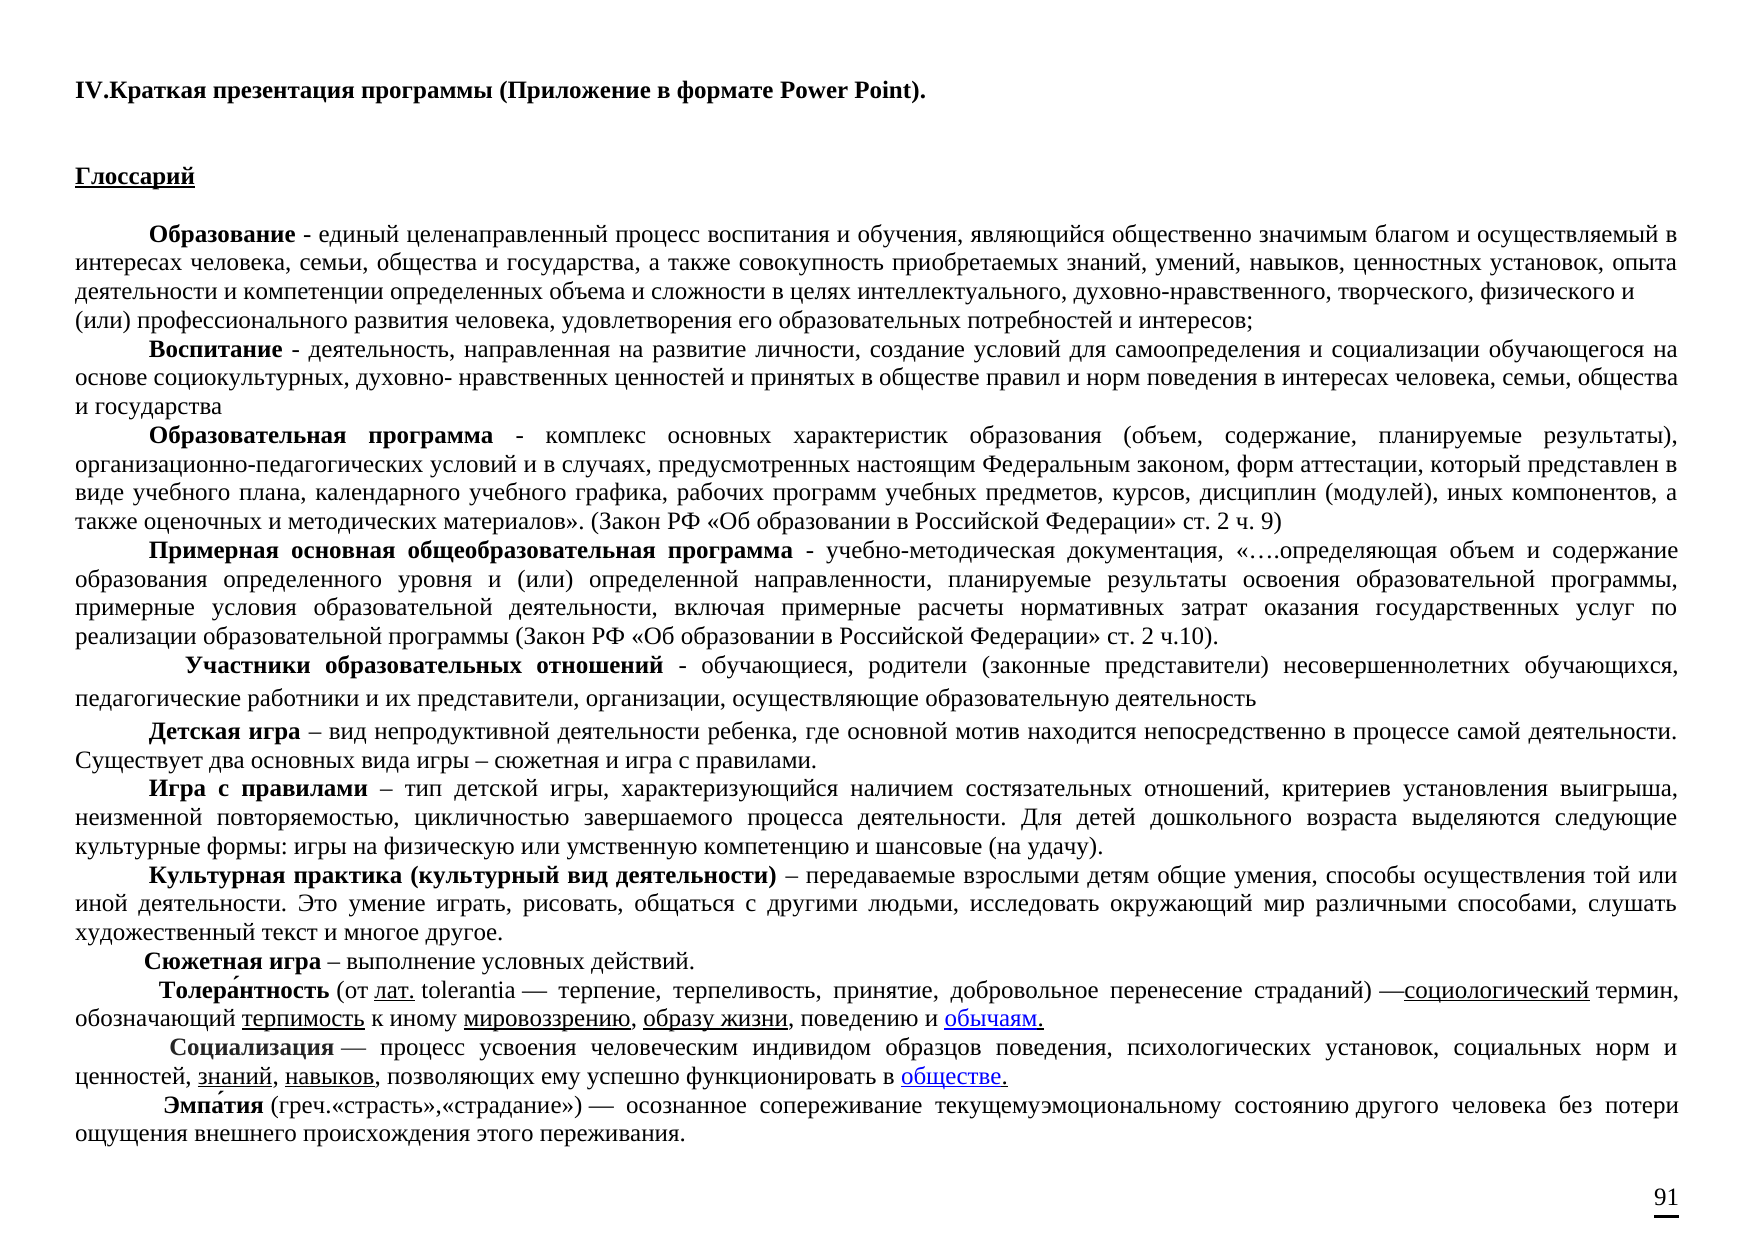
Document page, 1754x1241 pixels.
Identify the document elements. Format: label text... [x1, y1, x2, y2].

text Образовательная программа - комплекс основных характеристик образования (объем, содержание, планируемые результаты), организационно-педагогических условий и в случаях, предусмотренных настоящим Федеральным законом, форм аттестации, который представлен в виде учебного плана, календарного учебного графика, рабочих программ учебных предметов, курсов, дисциплин (модулей), иных компонентов, а также оценочных и методических материалов». (Закон РФ «Об образовании в Российской Федерации» ст. 2 ч. 9) [75, 420, 1679, 535]
text Детская игра – вид непродуктивной деятельности ребенка, где основной мотив находится непосредственно в процессе самой деятельности. Существует два основных вида игры – сюжетная и игра с правилами. [75, 716, 1679, 773]
text Сюжетная игра – выполнение условных действий. [75, 946, 1679, 975]
text Образование - единый целенаправленный процесс воспитания и обучения, являющийся общественно значимым благом и осуществляемый в интересах человека, семьи, общества и государства, а также совокупность приобретаемых знаний, умений, навыков, ценностных установок, опыта деятельности и компетенции определенных объема и сложности в целях интеллектуального, духовно-нравственного, творческого, физического и [75, 219, 1679, 305]
text Глоссарий [75, 161, 1679, 190]
text (или) профессионального развития человека, удовлетворения его образовательных потребностей и интересов; [75, 305, 1679, 334]
text Социализация — процесс усвоения человеческим индивидом образцов поведения, психологических установок, социальных норм и ценностей, знаний, навыков, позволяющих ему успешно функционировать в обществе. [75, 1032, 1679, 1090]
text Воспитание - деятельность, направленная на развитие личности, создание условий для самоопределения и социализации обучающегося на основе социокультурных, духовно- нравственных ценностей и принятых в обществе правил и норм поведения в интересах человека, семьи, общества и государства [75, 334, 1679, 420]
text Культурная практика (культурный вид деятельности) – передаваемые взрослыми детям общие умения, способы осуществления той или иной деятельности. Это умение играть, рисовать, общаться с другими людьми, исследовать окружающий мир различными способами, слушать художественный текст и многое другое. [75, 860, 1679, 946]
text IV.Краткая презентация программы (Приложение в формате Power Point). [75, 75, 1679, 104]
text Участники образовательных отношений - обучающиеся, родители (законные представители) несовершеннолетних обучающихся, педагогические работники и их представители, организации, осуществляющие образовательную деятельность [75, 650, 1679, 712]
text Толера́нтность (от лат. tolerantia — терпение, терпеливость, принятие, добровольное перенесение страданий) —социологический термин, обозначающий терпимость к иному мировоззрению, образу жизни, поведению и обычаям. [75, 975, 1679, 1032]
text Игра с правилами – тип детской игры, характеризующийся наличием состязательных отношений, критериев установления выигрыша, неизменной повторяемостью, цикличностью завершаемого процесса деятельности. Для детей дошкольного возраста выделяются следующие культурные формы: игры на физическую или умственную компетенцию и шансовые (на удачу). [75, 773, 1679, 860]
text Эмпа́тия (греч.«страсть»,«страдание») — осознанное сопереживание текущемуэмоциональному состоянию другого человека без потери ощущения внешнего происхождения этого переживания. [75, 1090, 1679, 1147]
text Примерная основная общеобразовательная программа - учебно-методическая документация, «….определяющая объем и содержание образования определенного уровня и (или) определенной направленности, планируемые результаты освоения образовательной программы, примерные условия образовательной деятельности, включая примерные расчеты нормативных затрат оказания государственных услуг по реализации образовательной программы (Закон РФ «Об образовании в Российской Федерации» ст. 2 ч.10). [75, 535, 1679, 650]
